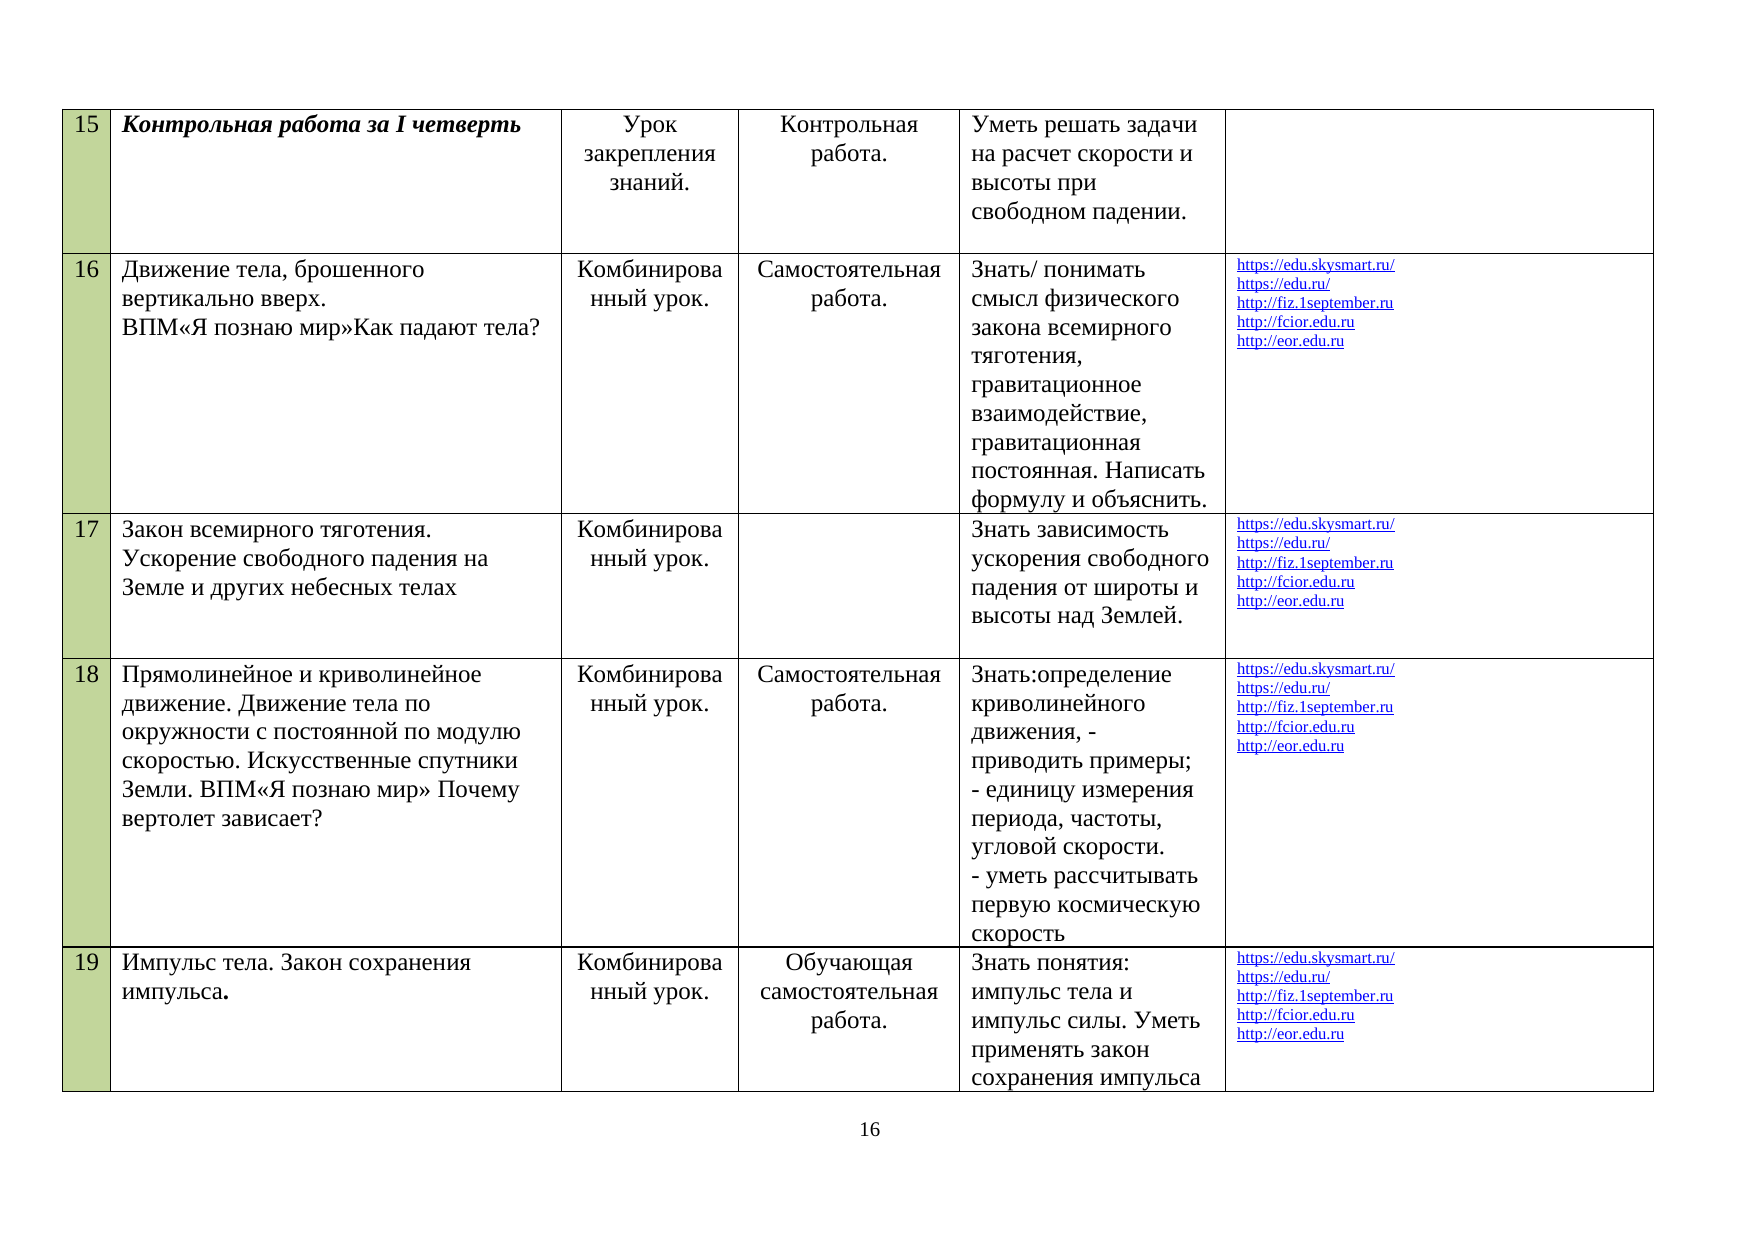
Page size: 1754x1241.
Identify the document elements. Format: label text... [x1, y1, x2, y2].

table_cell Комбинированный урок. [562, 254, 738, 513]
table_cell Движение тела, брошенного вертикально вверх. ВПМ«Я познаю мир»Как падают тела? [111, 254, 561, 513]
table_cell Комбинированный урок. [562, 659, 738, 946]
table_cell Контрольная работа. [739, 110, 959, 253]
table_cell Знать зависимость ускорения свободного падения от широты и высоты над Землей. [960, 514, 1225, 658]
table_cell Прямолинейное и криволинейное движение. Движение тела по окружности с постоянной по модулю скоростью. Искусственные спутники Земли. ВПМ«Я познаю мир» Почему вертолет зависает? [111, 659, 561, 946]
table_cell Уметь решать задачи на расчет скорости и высоты при свободном падении. [960, 110, 1225, 253]
table_cell [1226, 110, 1653, 253]
table_cell https://edu.skysmart.ru/ https://edu.ru/ http://fiz.1september.ru http://fcior.edu.ru http://eor.edu.ru [1226, 514, 1653, 658]
table_cell Знать/ понимать смысл физического закона всемирного тяготения, гравитационное взаимодействие, гравитационная постоянная. Написать формулу и объяснить. [960, 254, 1225, 513]
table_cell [111, 948, 561, 1091]
table_cell https://edu.skysmart.ru/ https://edu.ru/ http://fiz.1september.ru http://fcior.edu.ru http://eor.edu.ru [1226, 659, 1653, 946]
table_cell Самостоятельная работа. [739, 254, 959, 513]
table_cell [739, 514, 959, 658]
table_cell Закон всемирного тяготения. Ускорение свободного падения на Земле и других небесных телах [111, 514, 561, 658]
table_cell 15 [63, 110, 110, 253]
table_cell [960, 948, 1225, 1091]
table_cell Самостоятельная работа. [739, 659, 959, 946]
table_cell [1226, 948, 1653, 1091]
table_cell 16 [63, 254, 110, 513]
table_cell Знать:определение криволинейного движения, - приводить примеры; - единицу измерения периода, частоты, угловой скорости. - уметь рассчитывать первую космическую скорость [960, 659, 1225, 946]
table_cell Контрольная работа за I четверть [111, 110, 561, 253]
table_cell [562, 948, 738, 1091]
table_cell 17 [63, 514, 110, 658]
table_cell Урок закрепления знаний. [562, 110, 738, 253]
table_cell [739, 948, 959, 1091]
table_cell 19 [63, 948, 110, 1091]
table_cell Комбинированный урок. [562, 514, 738, 658]
table_cell 18 [63, 659, 110, 946]
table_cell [1226, 254, 1653, 513]
